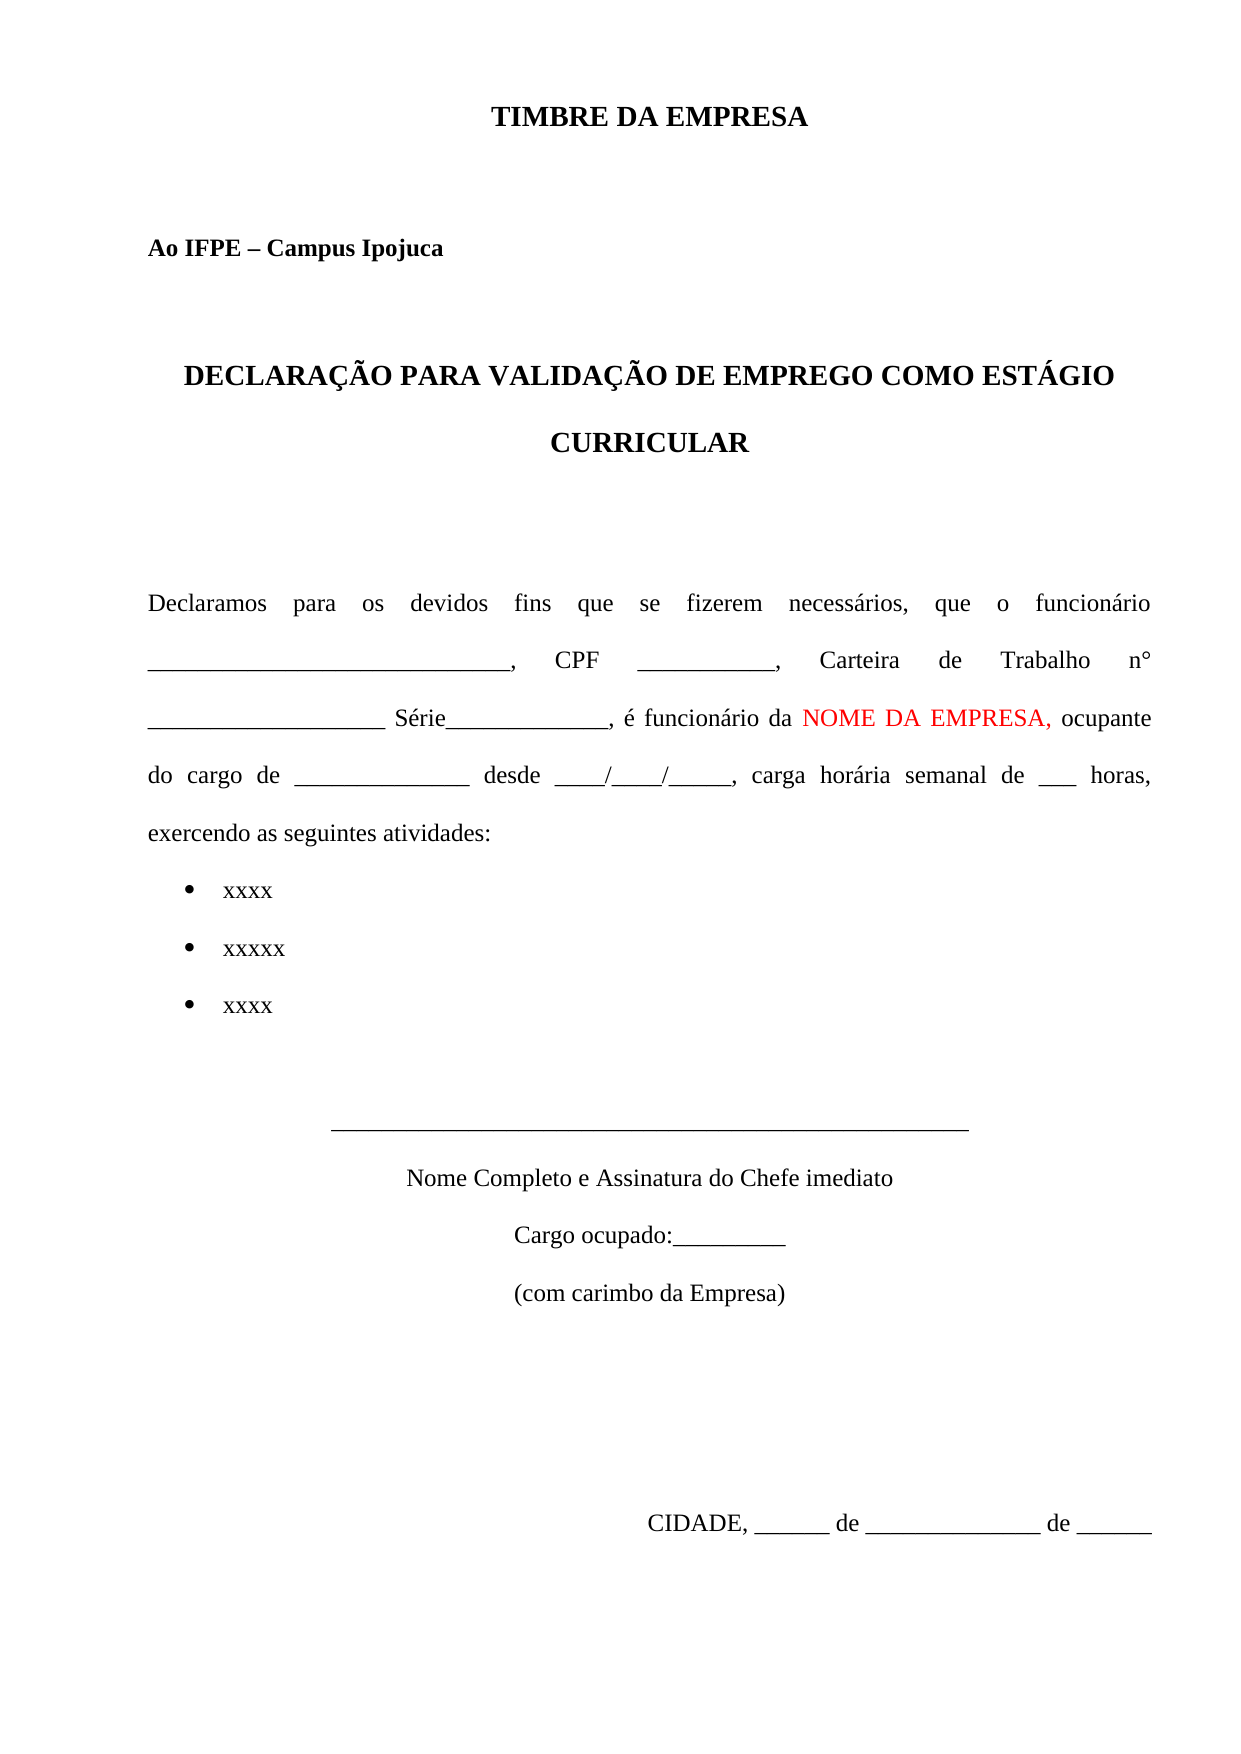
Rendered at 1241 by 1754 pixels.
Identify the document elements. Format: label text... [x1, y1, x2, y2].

text DECLARAÇÃO PARA VALIDAÇÃO DE EMPREGO COMO ESTÁGIO CURRICULAR [148, 358, 1152, 458]
text Cargo ocupado:_________ [148, 1220, 1152, 1249]
text TIMBRE DA EMPRESA [148, 99, 1152, 133]
list xxxx [185, 990, 1152, 1019]
list xxxxx [185, 933, 1152, 962]
text Declaramos para os devidos fins que se fizerem necessários, que o funcionário _____________________________, CPF ___________, Carteira de Trabalho n° ___________________ Série_____________, é funcionário da NOME DA EMPRESA, ocupante do cargo de ______________ desde ____/____/_____, carga horária semanal de ___ horas, exercendo as seguintes atividades: [148, 588, 1152, 847]
list xxxx [185, 875, 1152, 904]
text Nome Completo e Assinatura do Chefe imediato [148, 1163, 1152, 1192]
text ___________________________________________________ [148, 1105, 1152, 1134]
text CIDADE, ______ de ______________ de ______ [148, 1508, 1152, 1537]
text (com carimbo da Empresa) [148, 1278, 1152, 1307]
text Ao IFPE – Campus Ipojuca [148, 233, 1152, 262]
